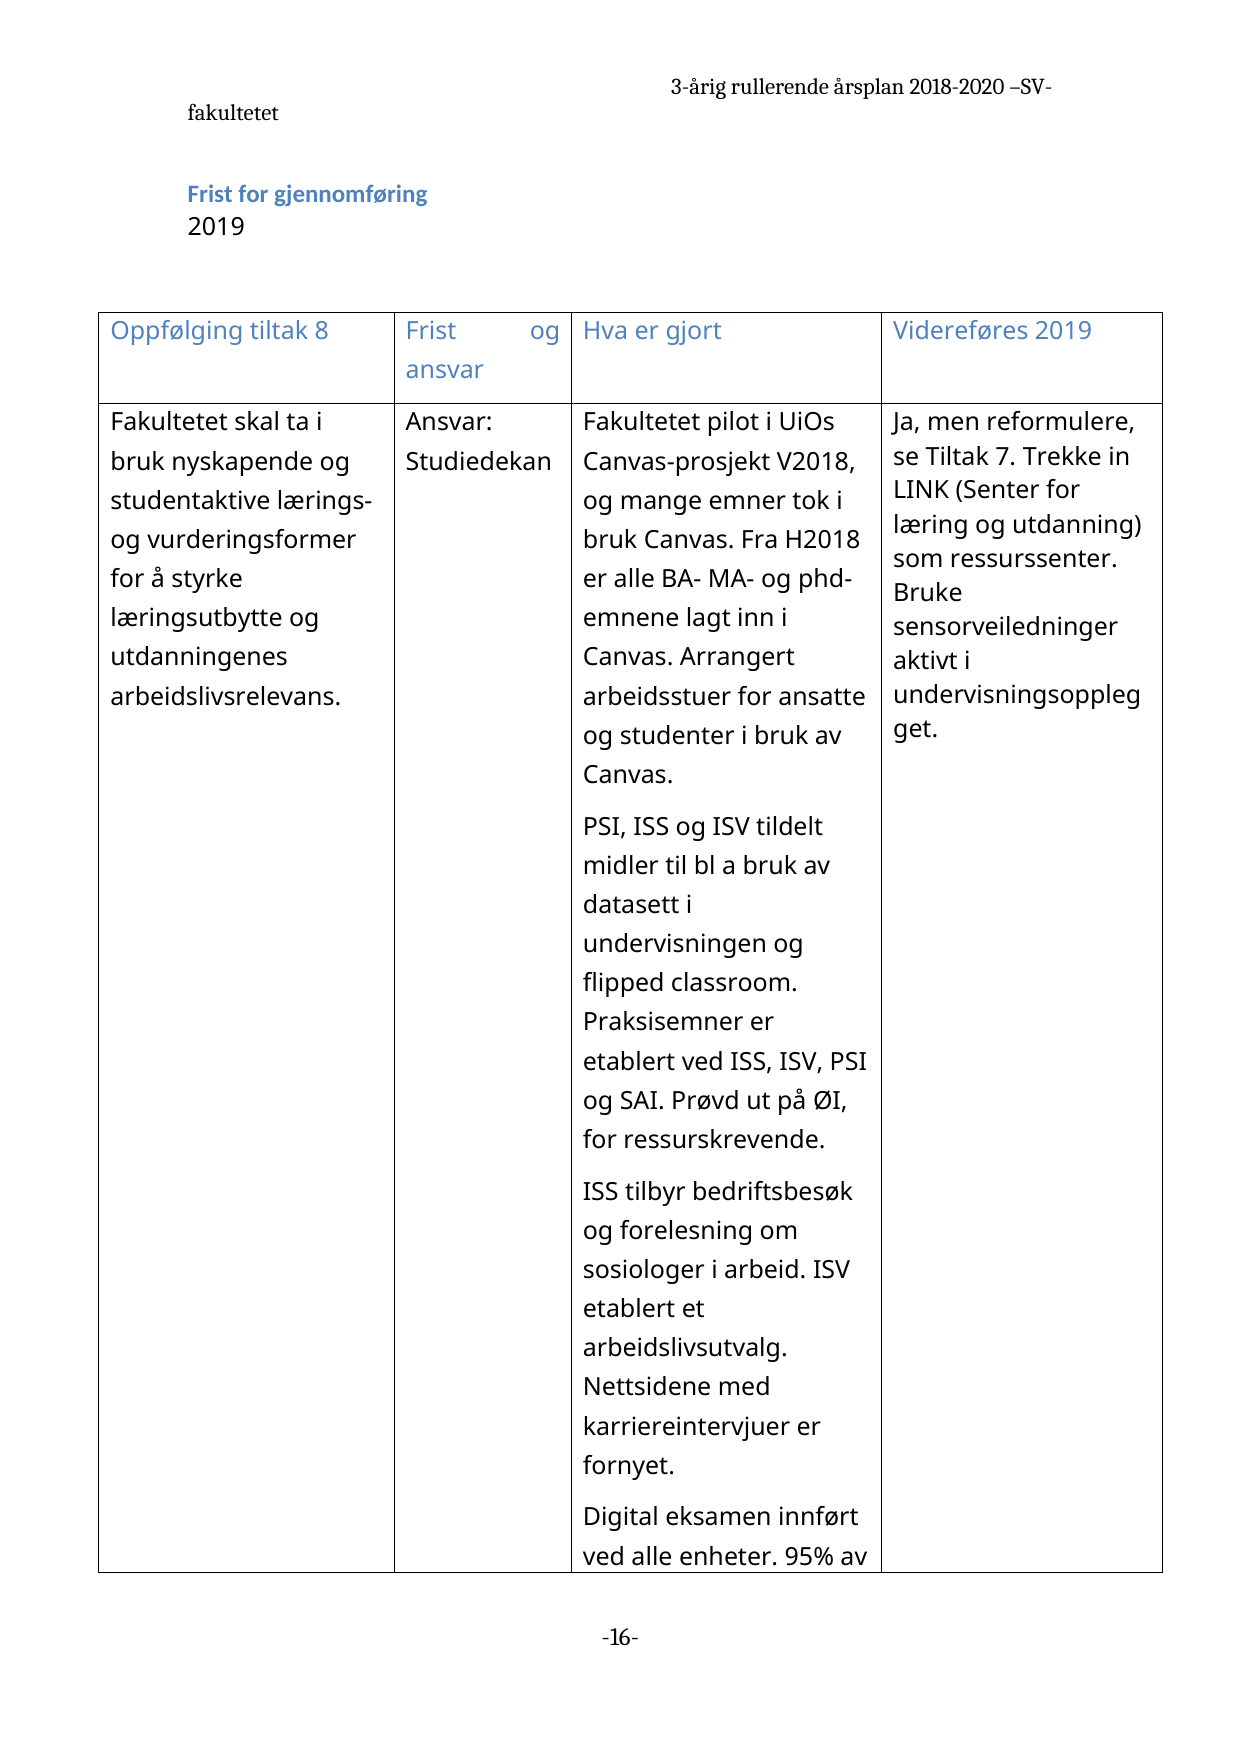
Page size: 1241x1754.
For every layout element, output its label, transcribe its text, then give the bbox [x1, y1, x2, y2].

table_header Frist og ansvar [395, 313, 571, 403]
table_header Oppfølging tiltak 8 [99, 313, 394, 403]
table_cell Ansvar: Studiedekan [395, 404, 571, 1572]
subtitle Frist for gjennomføring [187, 178, 1053, 209]
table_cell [99, 404, 394, 1572]
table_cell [572, 404, 881, 1572]
table_header Videreføres 2019 [882, 313, 1162, 403]
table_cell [882, 404, 1162, 1572]
text 2019 [187, 209, 1053, 243]
table_header Hva er gjort [572, 313, 881, 403]
